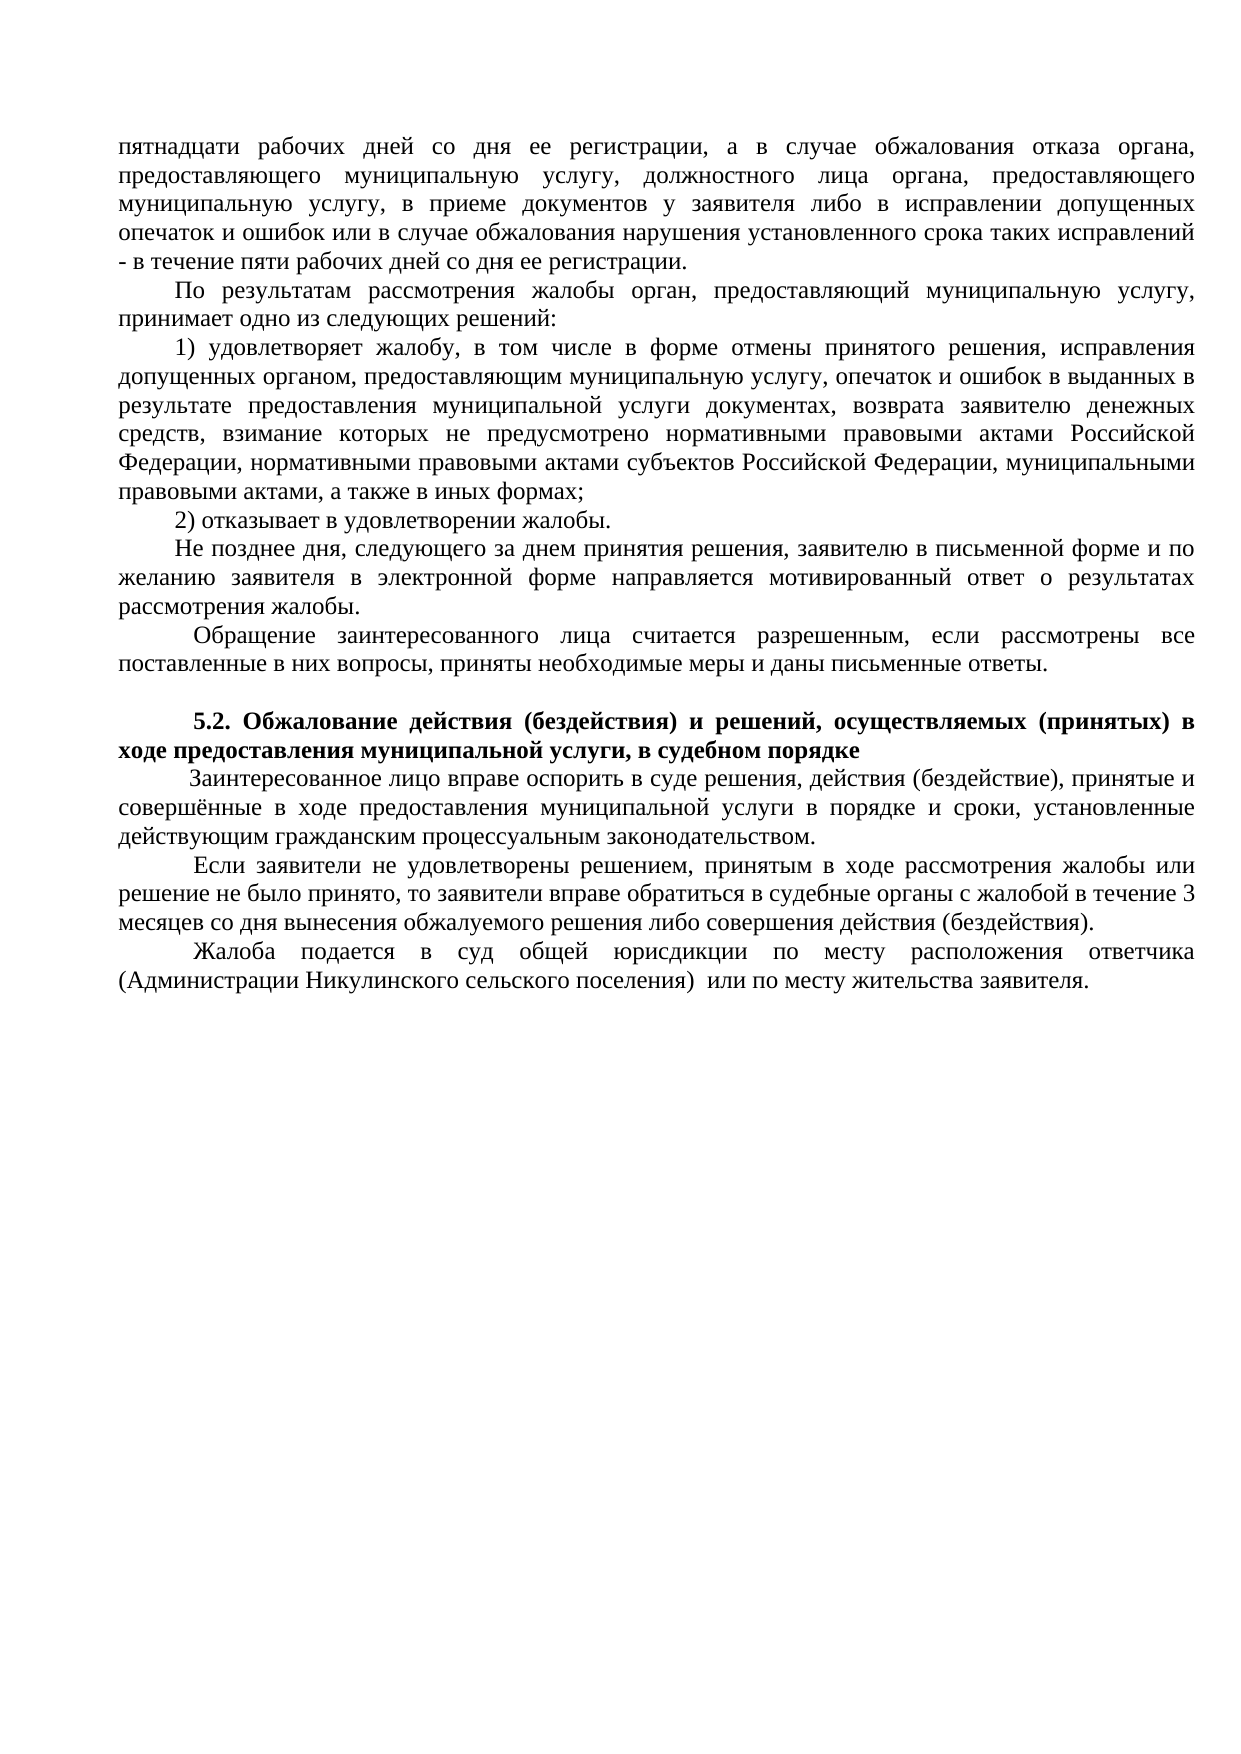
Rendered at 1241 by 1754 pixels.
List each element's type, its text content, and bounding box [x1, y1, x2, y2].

text Если заявители не удовлетворены решением, принятым в ходе рассмотрения жалобы или решение не было принято, то заявители вправе обратиться в судебные органы с жалобой в течение 3 месяцев со дня вынесения обжалуемого решения либо совершения действия (бездействия). [118, 850, 1196, 936]
text 2) отказывает в удовлетворении жалобы. [118, 505, 1196, 533]
text По результатам рассмотрения жалобы орган, предоставляющий муниципальную услугу, принимает одно из следующих решений: [118, 275, 1196, 332]
text Жалоба подается в суд общей юрисдикции по месту расположения ответчика (Администрации Никулинского сельского поселения) или по месту жительства заявителя. [118, 936, 1196, 993]
text Не позднее дня, следующего за днем принятия решения, заявителю в письменной форме и по желанию заявителя в электронной форме направляется мотивированный ответ о результатах рассмотрения жалобы. [118, 533, 1196, 620]
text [118, 131, 1196, 275]
text Заинтересованное лицо вправе оспорить в суде решения, действия (бездействие), принятые и совершённые в ходе предоставления муниципальной услуги в порядке и сроки, установленные действующим гражданским процессуальным законодательством. [118, 763, 1196, 850]
text Обращение заинтересованного лица считается разрешенным, если рассмотрены все поставленные в них вопросы, приняты необходимые меры и даны письменные ответы. [118, 620, 1196, 677]
text 1) удовлетворяет жалобу, в том числе в форме отмены принятого решения, исправления допущенных органом, предоставляющим муниципальную услугу, опечаток и ошибок в выданных в результате предоставления муниципальной услуги документах, возврата заявителю денежных средств, взимание которых не предусмотрено нормативными правовыми актами Российской Федерации, нормативными правовыми актами субъектов Российской Федерации, муниципальными правовыми актами, а также в иных формах; [118, 332, 1196, 505]
text 5.2. Обжалование действия (бездействия) и решений, осуществляемых (принятых) в ходе предоставления муниципальной услуги, в судебном порядке [118, 706, 1196, 763]
